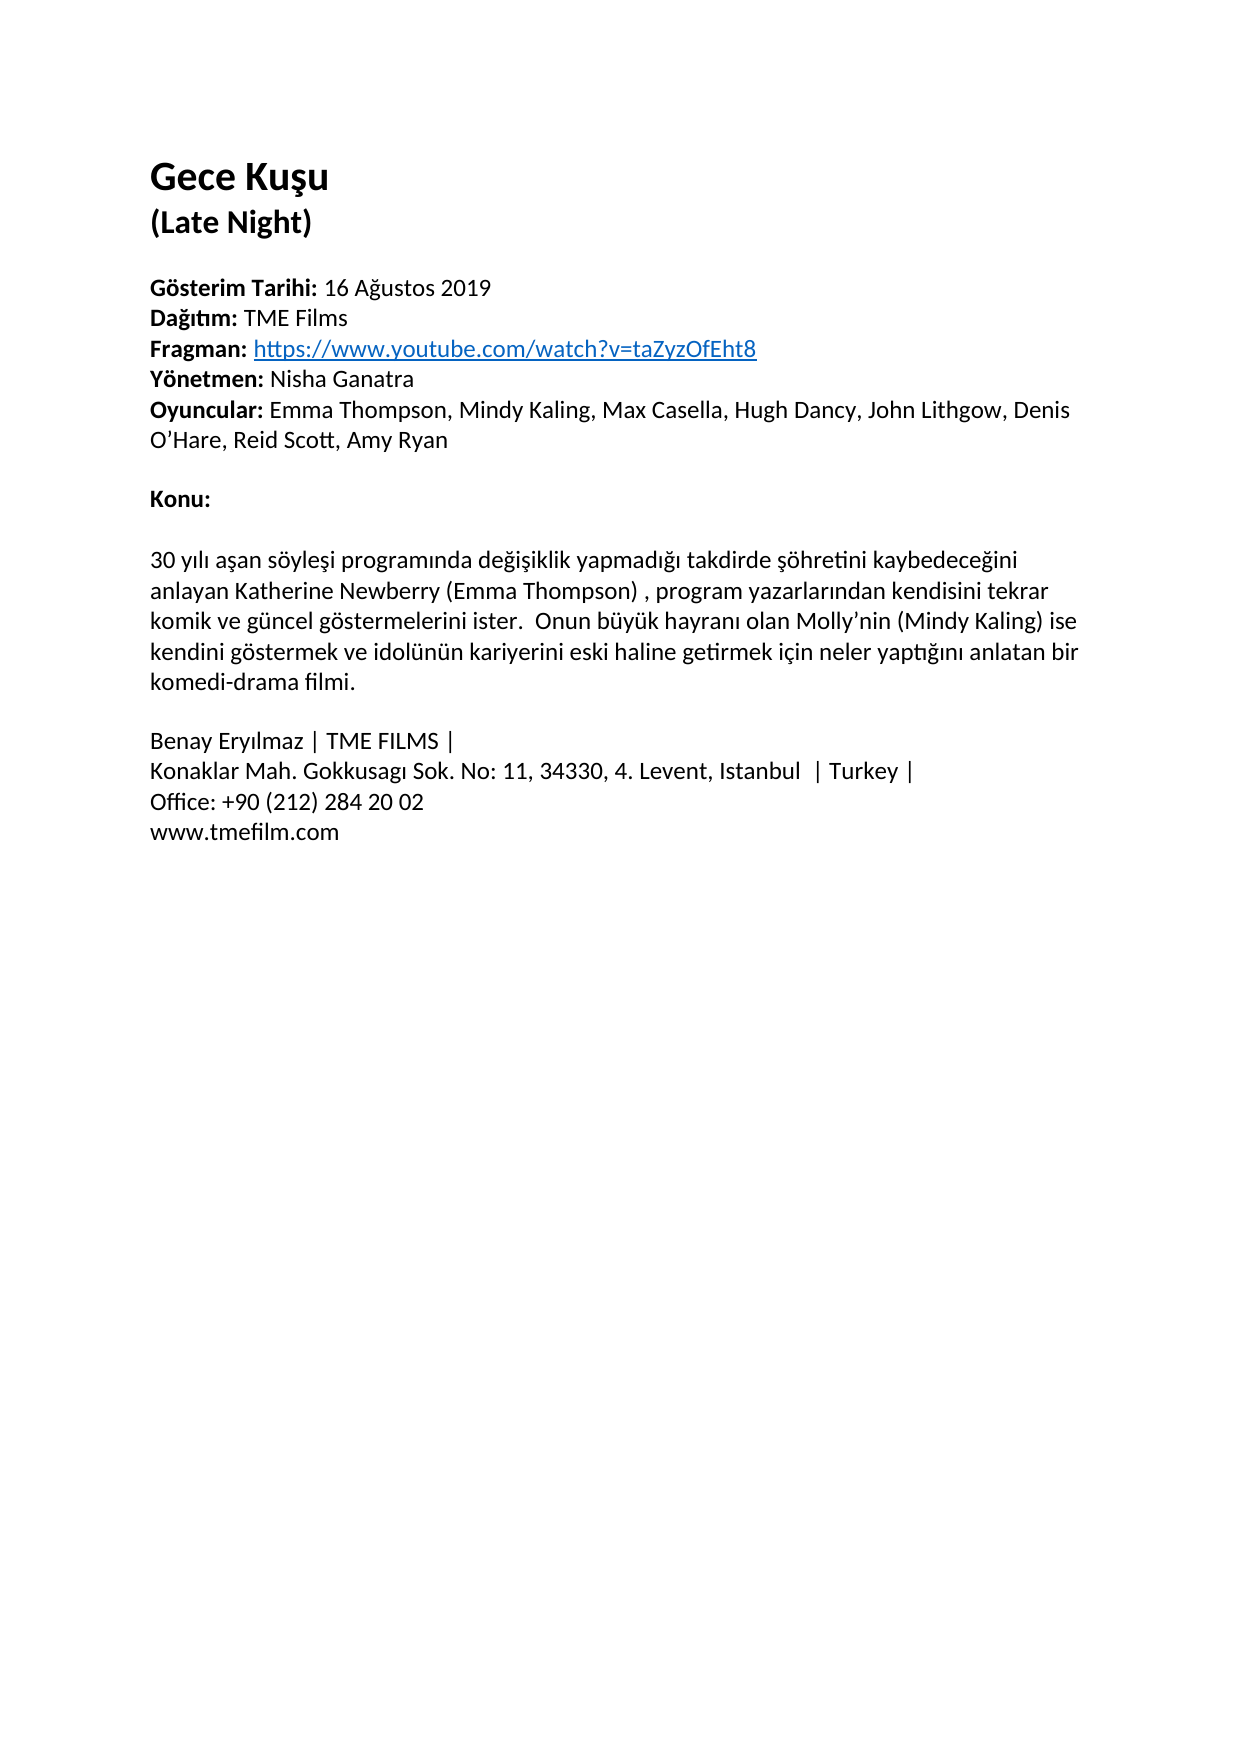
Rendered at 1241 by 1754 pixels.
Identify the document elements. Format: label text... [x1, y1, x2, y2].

text Yönetmen: Nisha Ganatra [150, 364, 1090, 394]
text Benay Eryılmaz | TME FILMS | [150, 725, 1090, 755]
text Fragman: https://www.youtube.com/watch?v=taZyzOfEht8 [150, 333, 1090, 364]
text 30 yılı aşan söyleşi programında değişiklik yapmadığı takdirde şöhretini kaybedeceğini anlayan Katherine Newberry (Emma Thompson) , program yazarlarından kendisini tekrar komik ve güncel göstermelerini ister. Onun büyük hayranı olan Molly’nin (Mindy Kaling) ise kendini göstermek ve idolünün kariyerini eski haline getirmek için neler yaptığını anlatan bir komedi-drama filmi. [150, 544, 1090, 697]
text www.tmefilm.com [150, 816, 1090, 847]
text Konaklar Mah. Gokkusagı Sok. No: 11, 34330, 4. Levent, Istanbul | Turkey | [150, 755, 1090, 786]
text Oyuncular: Emma Thompson, Mindy Kaling, Max Casella, Hugh Dancy, John Lithgow, Denis O’Hare, Reid Scott, Amy Ryan [150, 394, 1090, 455]
text (Late Night) [150, 201, 1090, 242]
text Gösterim Tarihi: 16 Ağustos 2019 [150, 272, 1090, 303]
text Office: +90 (212) 284 20 02 [150, 786, 1090, 816]
text Gece Kuşu [150, 150, 1090, 201]
text Konu: [150, 483, 1090, 514]
text Dağıtım: TME Films [150, 303, 1090, 333]
